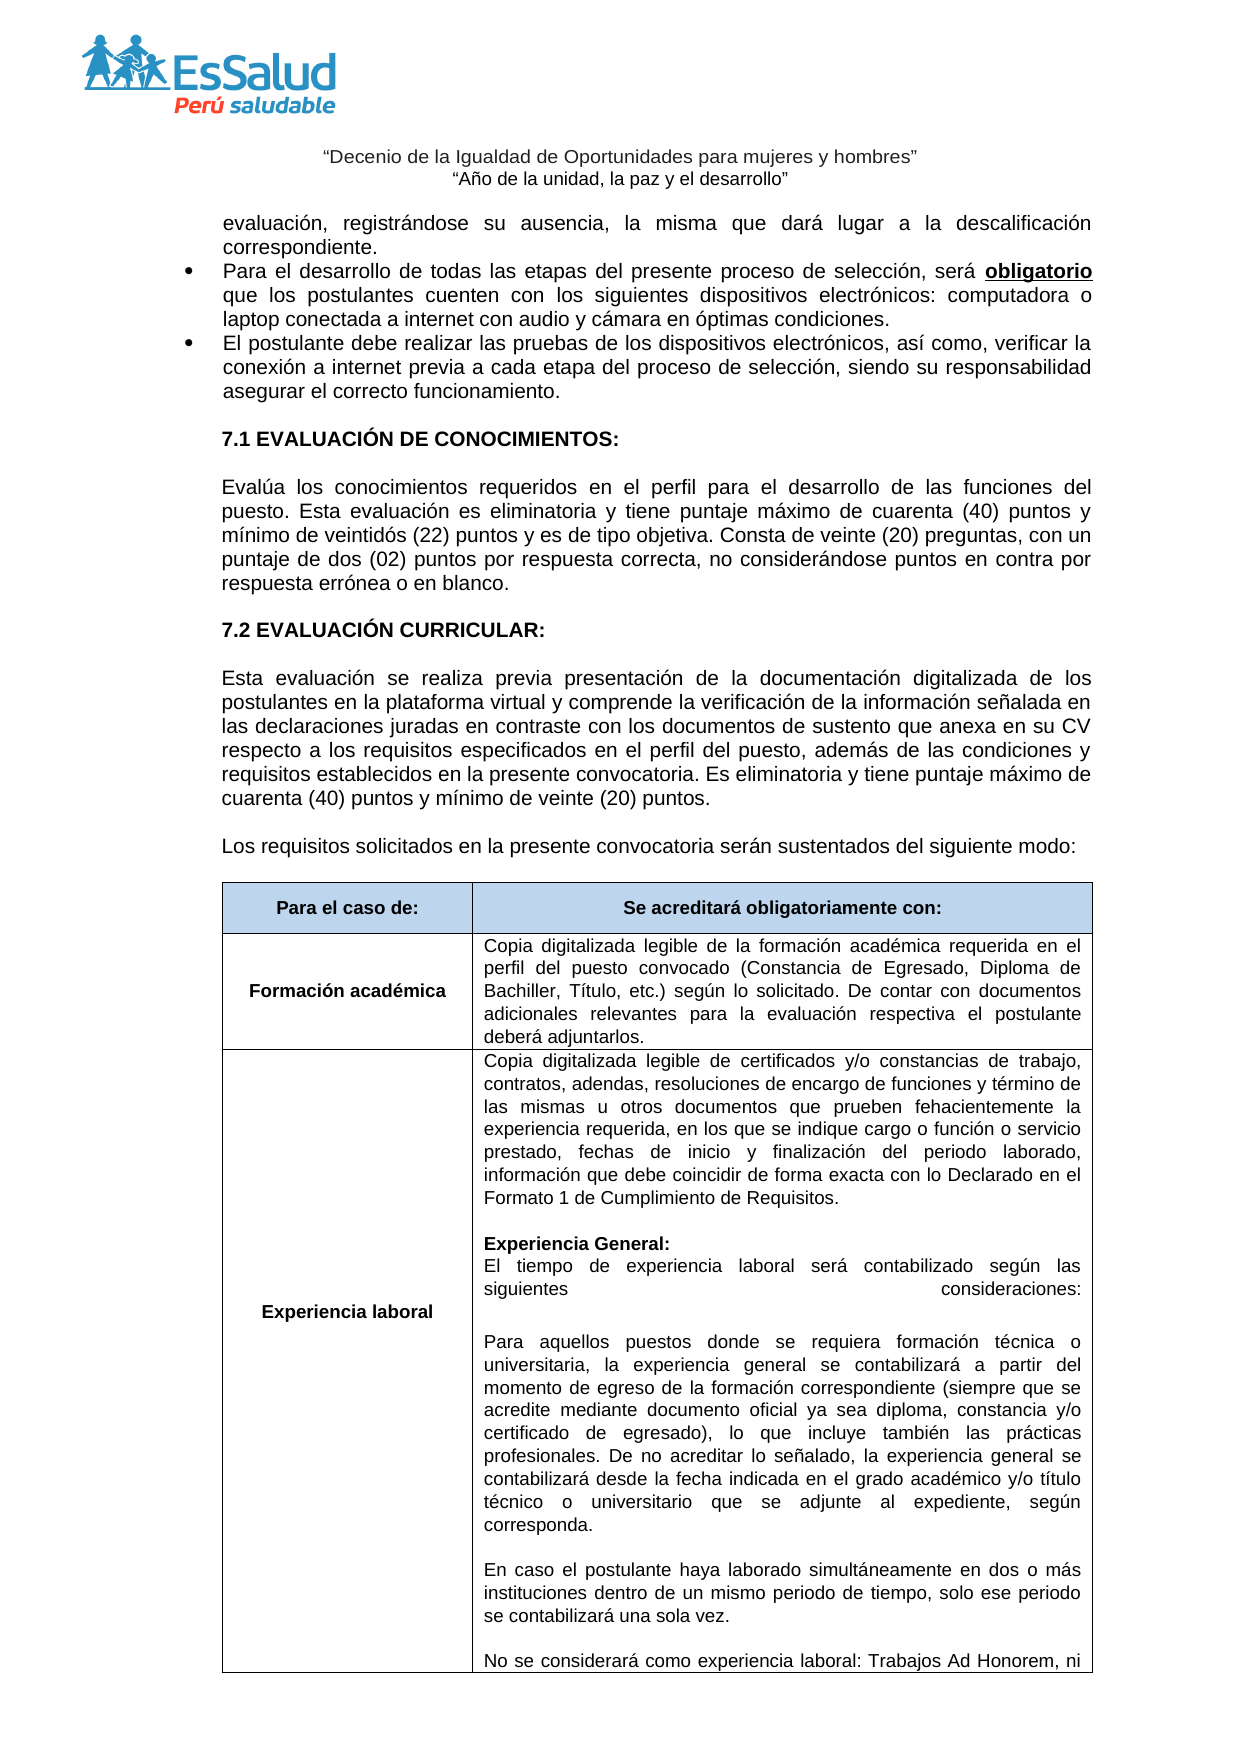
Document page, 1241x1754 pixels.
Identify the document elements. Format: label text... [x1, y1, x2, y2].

list El postulante debe realizar las pruebas de los dispositivos electrónicos, así como, verificar la conexión a internet previa a cada etapa del proceso de selección, siendo su responsabilidad asegurar el correcto funcionamiento. [185, 331, 1092, 403]
table_cell Formación académica [223, 934, 472, 1049]
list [185, 211, 1092, 259]
text 7.2 EVALUACIÓN CURRICULAR: [148, 618, 1092, 642]
text 7.1 EVALUACIÓN DE CONOCIMIENTOS: [148, 427, 1092, 451]
picture [75, 26, 342, 121]
list Para el desarrollo de todas las etapas del presente proceso de selección, será obligatorio que los postulantes cuenten con los siguientes dispositivos electrónicos: computadora o laptop conectada a internet con audio y cámara en óptimas condiciones. [185, 259, 1092, 331]
table_header Para el caso de: [223, 883, 472, 933]
text Los requisitos solicitados en la presente convocatoria serán sustentados del siguiente modo: [221, 834, 1092, 858]
table_cell Copia digitalizada legible de la formación académica requerida en el perfil del puesto convocado (Constancia de Egresado, Diploma de Bachiller, Título, etc.) según lo solicitado. De contar con documentos adicionales relevantes para la evaluación respectiva el postulante deberá adjuntarlos. [473, 934, 1092, 1049]
text Evalúa los conocimientos requeridos en el perfil para el desarrollo de las funciones del puesto. Esta evaluación es eliminatoria y tiene puntaje máximo de cuarenta (40) puntos y mínimo de veintidós (22) puntos y es de tipo objetiva. Consta de veinte (20) preguntas, con un puntaje de dos (02) puntos por respuesta correcta, no considerándose puntos en contra por respuesta errónea o en blanco. [221, 474, 1092, 594]
table_header Se acreditará obligatoriamente con: [473, 883, 1092, 933]
text Esta evaluación se realiza previa presentación de la documentación digitalizada de los postulantes en la plataforma virtual y comprende la verificación de la información señalada en las declaraciones juradas en contraste con los documentos de sustento que anexa en su CV respecto a los requisitos especificados en el perfil del puesto, además de las condiciones y requisitos establecidos en la presente convocatoria. Es eliminatoria y tiene puntaje máximo de cuarenta (40) puntos y mínimo de veinte (20) puntos. [221, 666, 1092, 810]
table_cell Experiencia laboral [223, 1050, 472, 1672]
